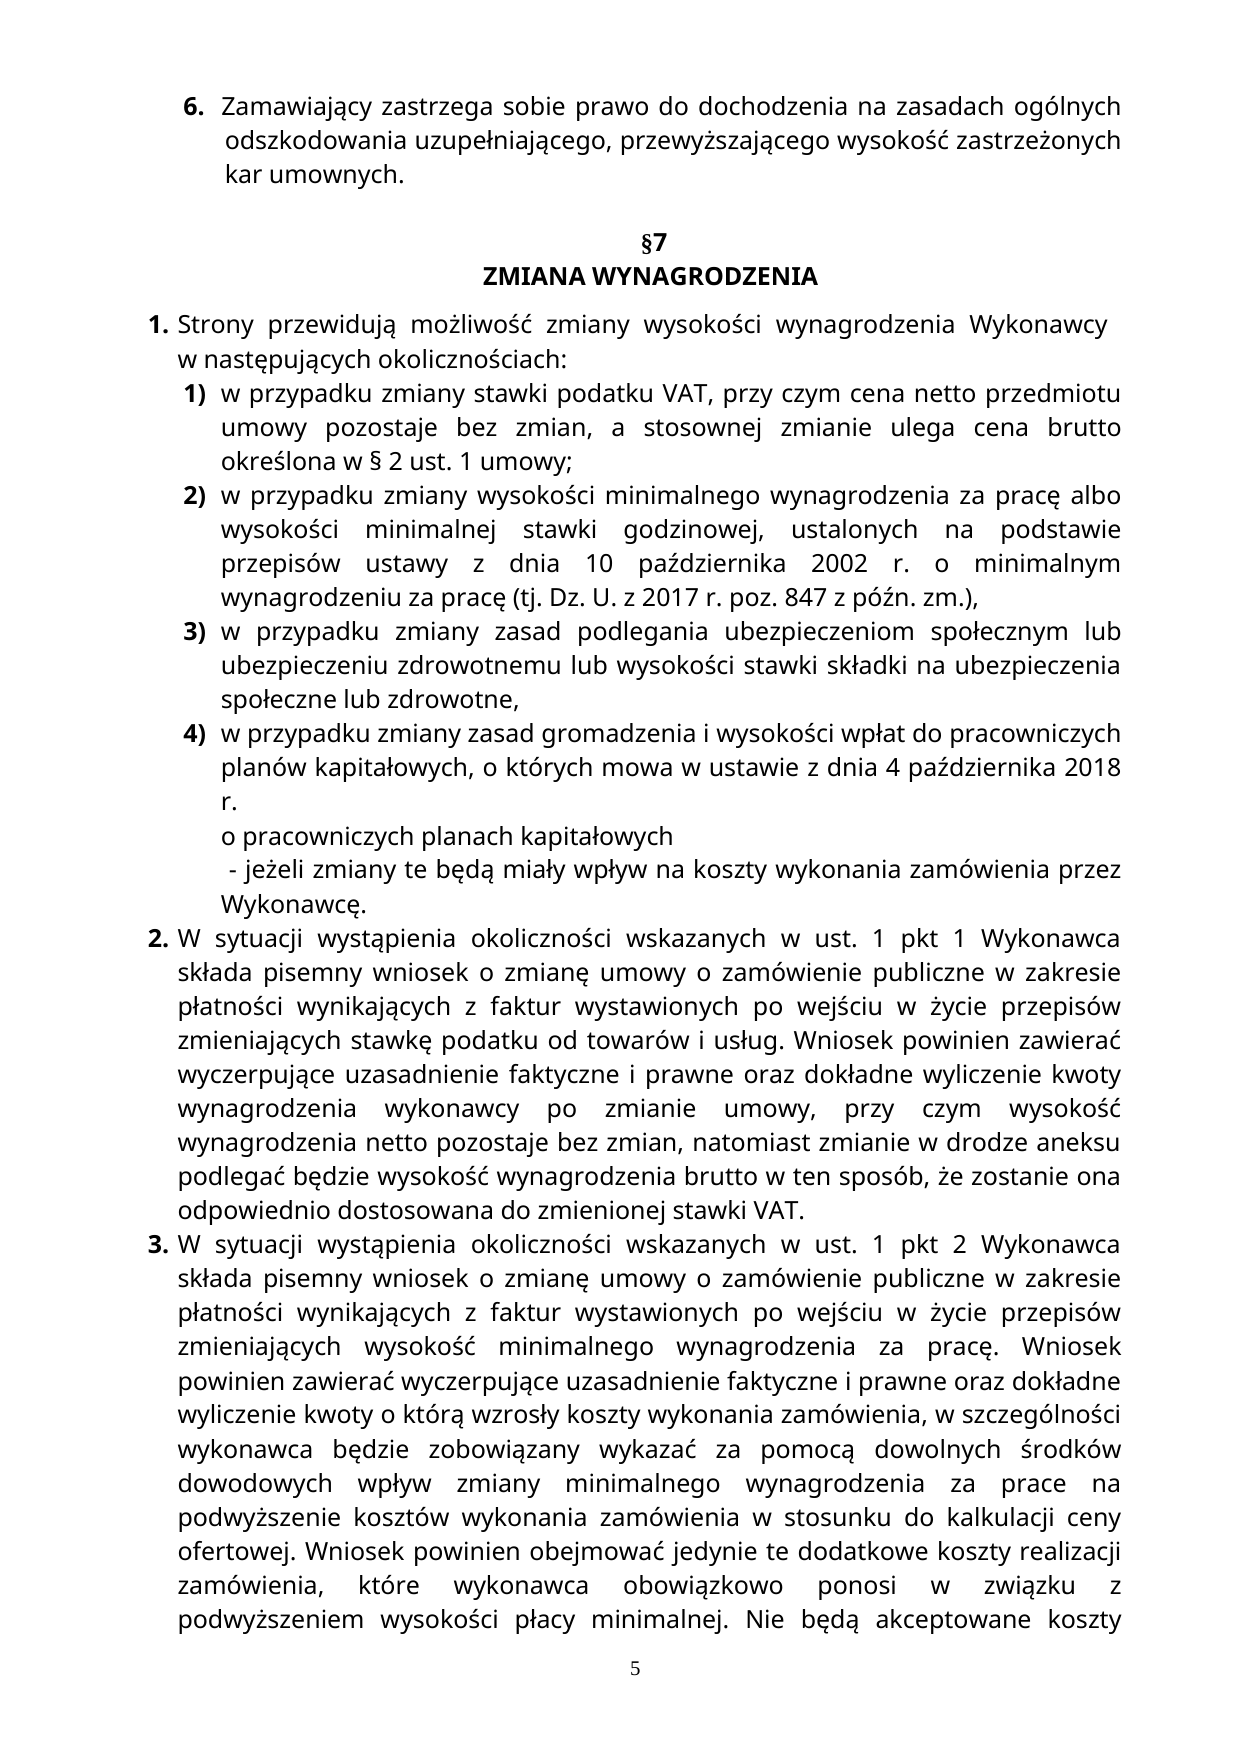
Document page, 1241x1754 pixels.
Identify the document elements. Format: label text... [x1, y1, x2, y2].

text 7 [185, 225, 1122, 259]
list Strony przewidują możliwość zmiany wysokości wynagrodzenia Wykonawcy w następujących okolicznościach: [148, 307, 1122, 375]
list w przypadku zmiany stawki podatku VAT, przy czym cena netto przedmiotu umowy pozostaje bez zmian, a stosownej zmianie ulega cena brutto określona w § 2 ust. 1 umowy; [183, 375, 1122, 477]
list - jeżeli zmiany te będą miały wpływ na koszty wykonania zamówienia przez Wykonawcę. [221, 852, 1122, 920]
list Zamawiający zastrzega sobie prawo do dochodzenia na zasadach ogólnych odszkodowania uzupełniającego, przewyższającego wysokość zastrzeżonych kar umownych. [183, 89, 1122, 191]
subtitle ZMIANA WYNAGRODZENIA [148, 259, 1122, 293]
list w przypadku zmiany zasad podlegania ubezpieczeniom społecznym lub ubezpieczeniu zdrowotnemu lub wysokości stawki składki na ubezpieczenia społeczne lub zdrowotne, [183, 614, 1122, 716]
list w przypadku zmiany wysokości minimalnego wynagrodzenia za pracę albo wysokości minimalnej stawki godzinowej, ustalonych na podstawie przepisów ustawy z dnia 10 października 2002 r. o minimalnym wynagrodzeniu za pracę (tj. Dz. U. z 2017 r. poz. 847 z późn. zm.), [183, 477, 1122, 614]
list w przypadku zmiany zasad gromadzenia i wysokości wpłat do pracowniczych planów kapitałowych, o których mowa w ustawie z dnia 4 października 2018 r. o pracowniczych planach kapitałowych [183, 716, 1122, 852]
list W sytuacji wystąpienia okoliczności wskazanych w ust. 1 pkt 1 Wykonawca składa pisemny wniosek o zmianę umowy o zamówienie publiczne w zakresie płatności wynikających z faktur wystawionych po wejściu w życie przepisów zmieniających stawkę podatku od towarów i usług. Wniosek powinien zawierać wyczerpujące uzasadnienie faktyczne i prawne oraz dokładne wyliczenie kwoty wynagrodzenia wykonawcy po zmianie umowy, przy czym wysokość wynagrodzenia netto pozostaje bez zmian, natomiast zmianie w drodze aneksu podlegać będzie wysokość wynagrodzenia brutto w ten sposób, że zostanie ona odpowiednio dostosowana do zmienionej stawki VAT. [148, 920, 1122, 1227]
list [148, 1227, 1122, 1636]
